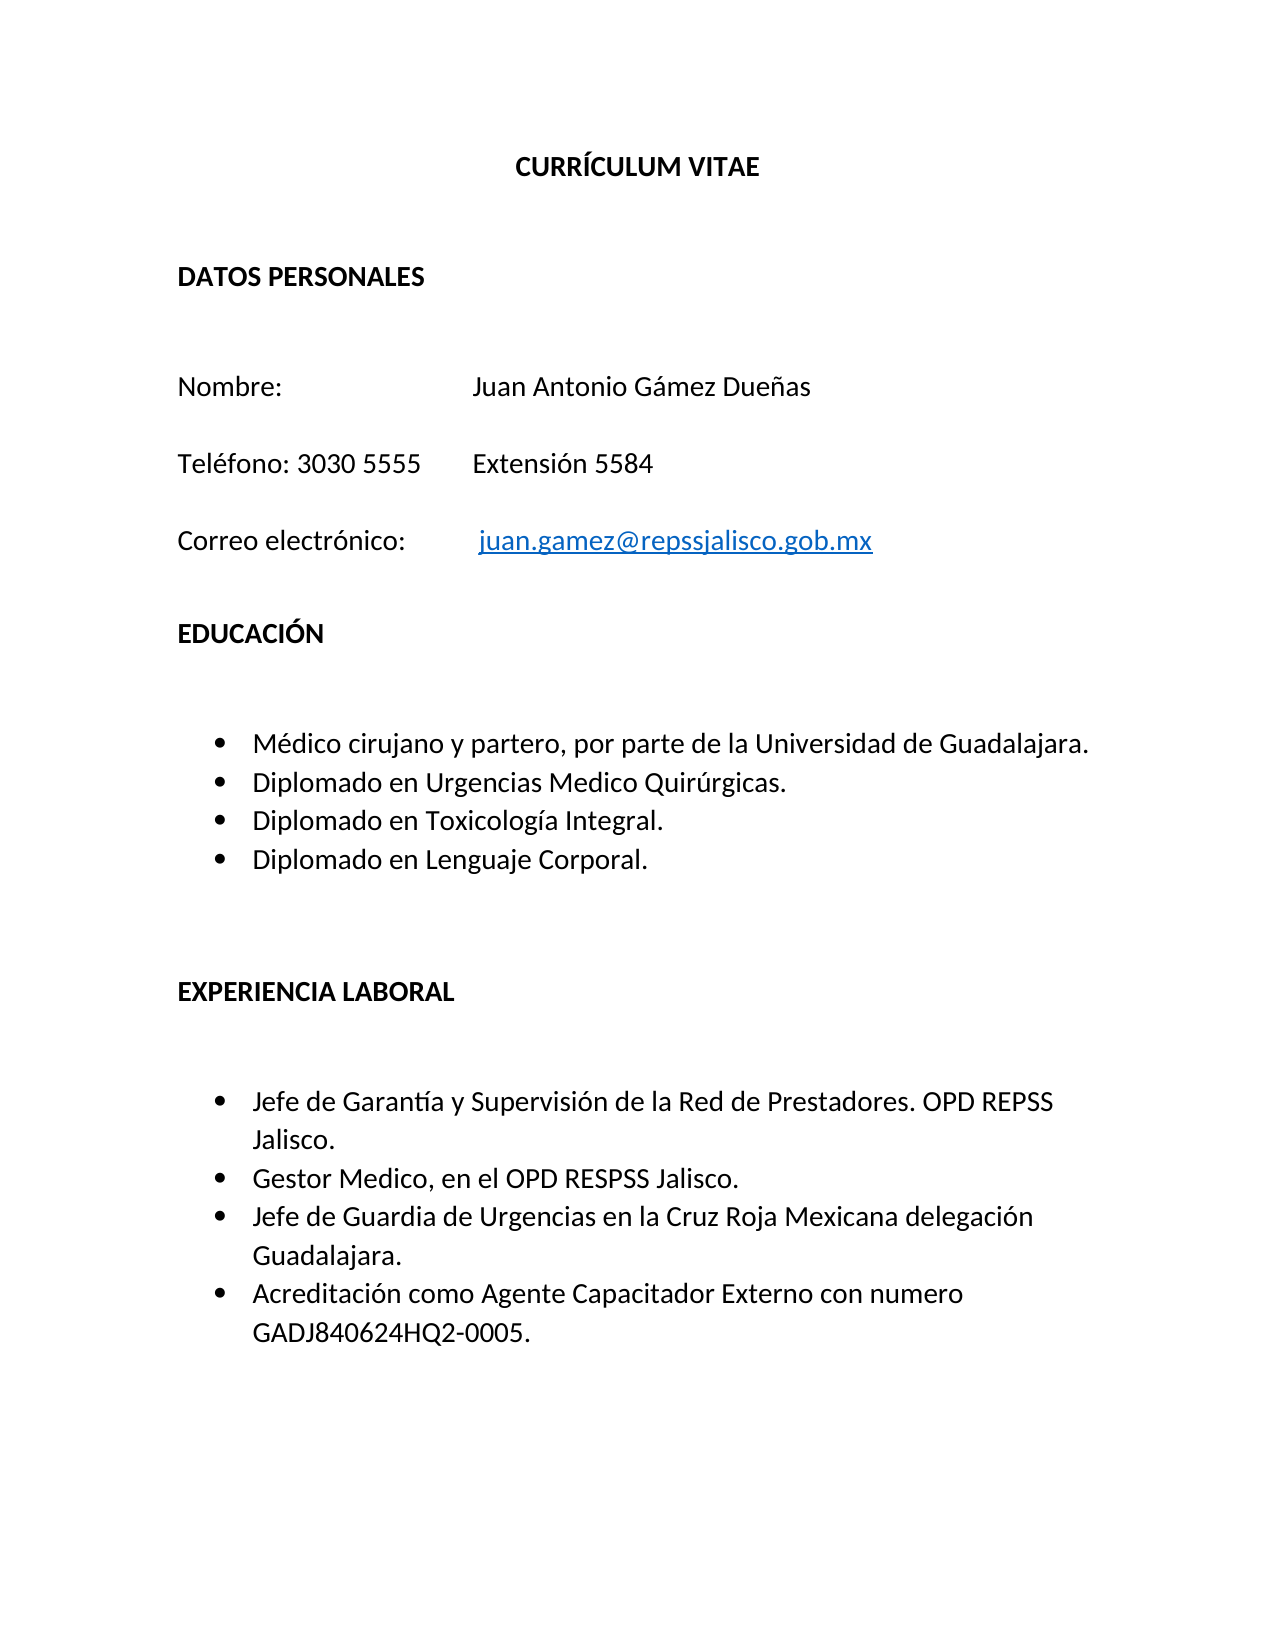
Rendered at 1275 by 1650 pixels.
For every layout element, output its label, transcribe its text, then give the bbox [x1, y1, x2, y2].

text EDUCACIÓN [177, 615, 1098, 651]
text DATOS PERSONALES [177, 258, 1098, 293]
text Teléfono: 3030 5555 Extensión 5584 [177, 445, 1098, 481]
list Jefe de Guardia de Urgencias en la Cruz Roja Mexicana delegación Guadalajara. [215, 1198, 1098, 1272]
text Nombre: Juan Antonio Gámez Dueñas [177, 368, 1098, 404]
text EXPERIENCIA LABORAL [177, 973, 1098, 1008]
list Jefe de Garantía y Supervisión de la Red de Prestadores. OPD REPSS Jalisco. [215, 1083, 1098, 1157]
text Correo electrónico: juan.gamez@repssjalisco.gob.mx [177, 522, 1098, 557]
list Diplomado en Toxicología Integral. [215, 802, 1098, 838]
list Acreditación como Agente Capacitador Externo con numero GADJ840624HQ2-0005. [215, 1275, 1098, 1349]
list Médico cirujano y partero, por parte de la Universidad de Guadalajara. [215, 726, 1098, 761]
text CURRÍCULUM VITAE [177, 148, 1098, 183]
list Gestor Medico, en el OPD RESPSS Jalisco. [215, 1160, 1098, 1196]
list Diplomado en Lenguaje Corporal. [215, 841, 1098, 876]
list Diplomado en Urgencias Medico Quirúrgicas. [215, 764, 1098, 799]
